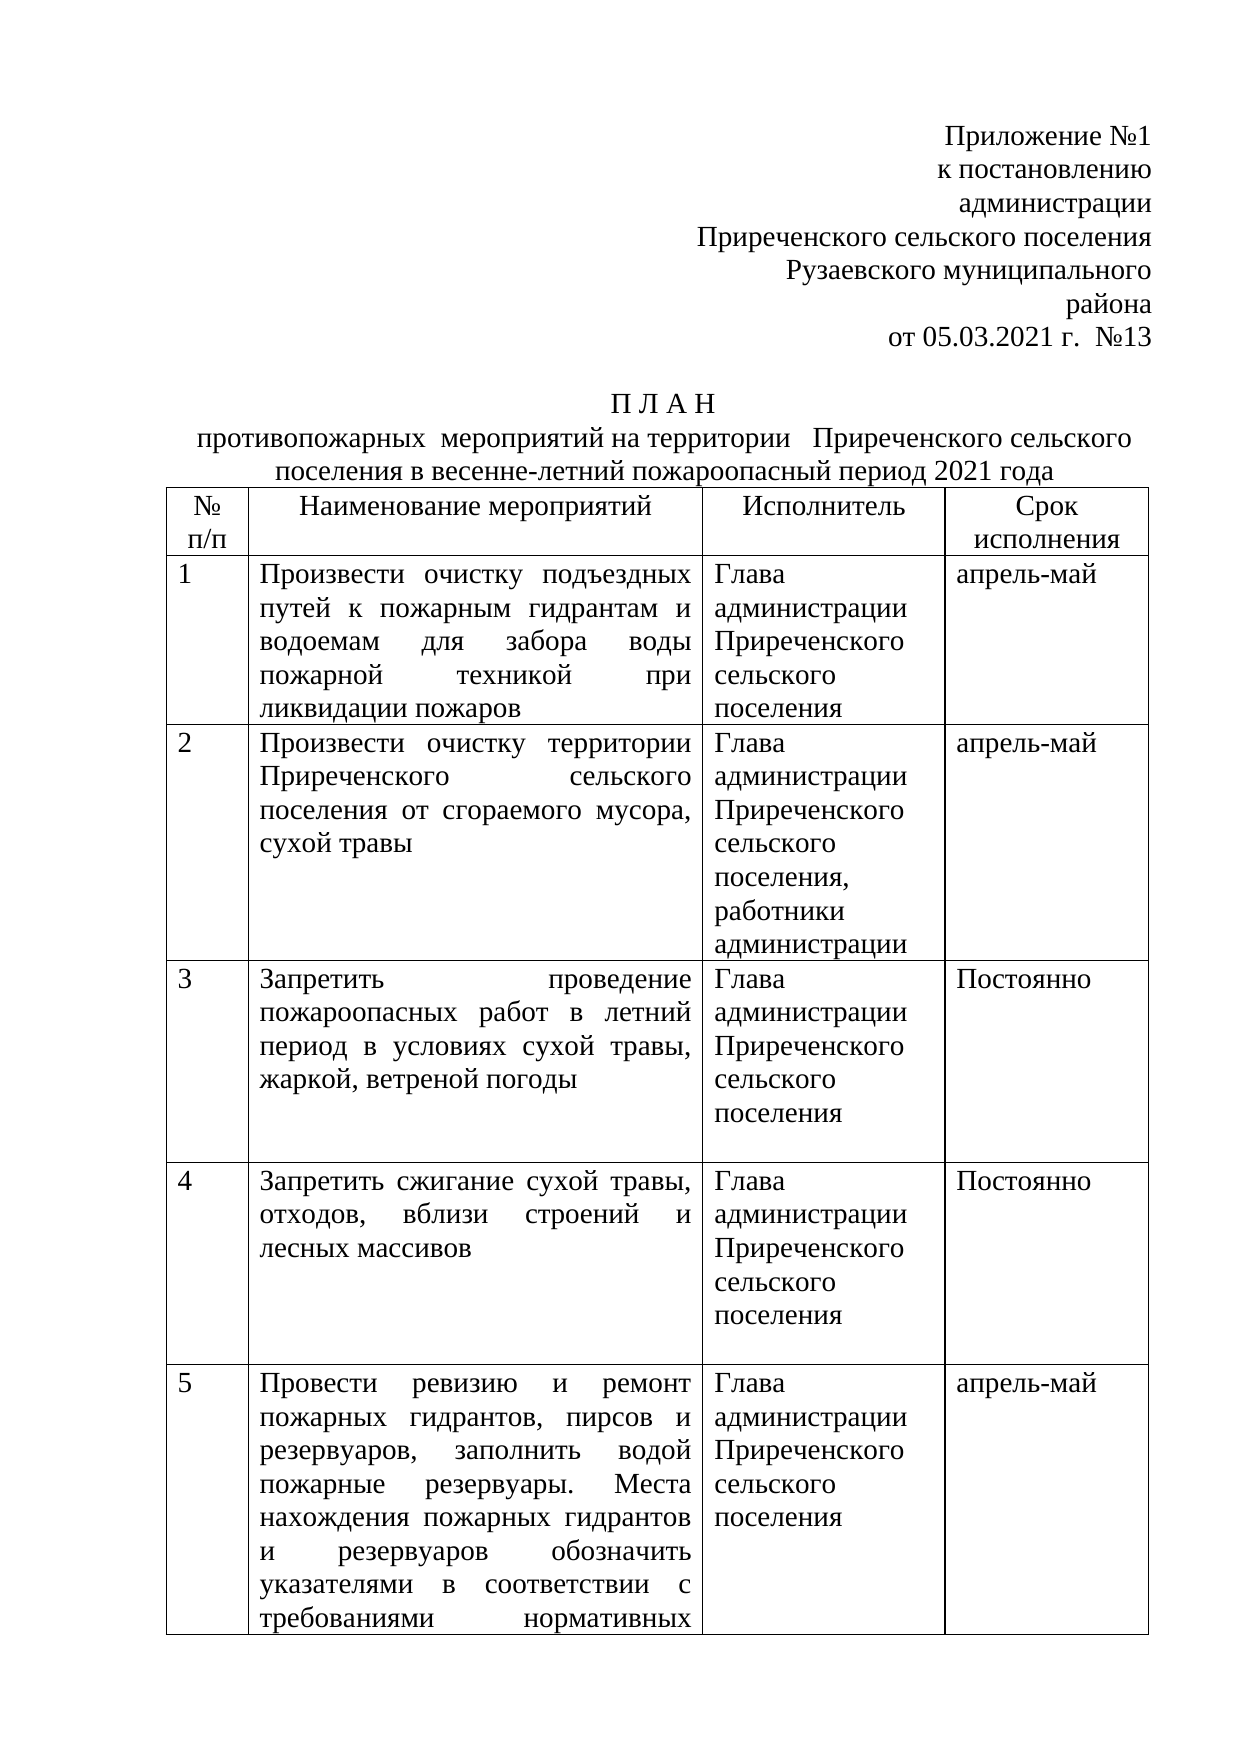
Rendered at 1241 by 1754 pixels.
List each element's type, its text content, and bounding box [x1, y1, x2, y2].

table_cell Запретить проведение пожароопасных работ в летний период в условиях сухой травы, жаркой, ветреной погоды [249, 961, 702, 1162]
table_cell Глава администрации Приреченского сельского поселения [703, 556, 944, 724]
table_cell апрель-май [946, 725, 1148, 960]
table_cell Запретить сжигание сухой травы, отходов, вблизи строений и лесных массивов [249, 1163, 702, 1364]
table_cell 3 [167, 961, 248, 1162]
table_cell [249, 1365, 702, 1634]
text противопожарных мероприятий на территории Приреченского сельского поселения в весенне-летний пожароопасный период 2021 года [177, 420, 1152, 487]
table_cell Глава администрации Приреченского сельского поселения [703, 961, 944, 1162]
table_cell Постоянно [946, 1163, 1148, 1364]
table_cell 2 [167, 725, 248, 960]
table_header Исполнитель [703, 488, 944, 555]
table_cell апрель-май [946, 556, 1148, 724]
text от 05.03.2021 г. №13 [177, 319, 1152, 353]
text Рузаевского муниципального района [177, 252, 1152, 319]
text к постановлению администрации [177, 152, 1152, 219]
table_cell 5 [167, 1365, 248, 1634]
table_cell Постоянно [946, 961, 1148, 1162]
table_cell Глава администрации Приреченского сельского поселения [703, 1163, 944, 1364]
table_cell апрель-май [946, 1365, 1148, 1634]
table_cell 1 [167, 556, 248, 724]
table_cell 4 [167, 1163, 248, 1364]
text Приложение №1 [177, 118, 1152, 152]
table_cell Произвести очистку территории Приреченского сельского поселения от сгораемого мусора, сухой травы [249, 725, 702, 960]
table_header Наименование мероприятий [249, 488, 702, 555]
table_cell Произвести очистку подъездных путей к пожарным гидрантам и водоемам для забора воды пожарной техникой при ликвидации пожаров [249, 556, 702, 724]
table_header № п/п [167, 488, 248, 555]
table_cell Глава администрации Приреченского сельского поселения, работники администрации [703, 725, 944, 960]
text Приреченского сельского поселения [177, 219, 1152, 252]
text П Л А Н [177, 386, 1152, 420]
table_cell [703, 1365, 944, 1634]
table_header Срок исполнения [946, 488, 1148, 555]
